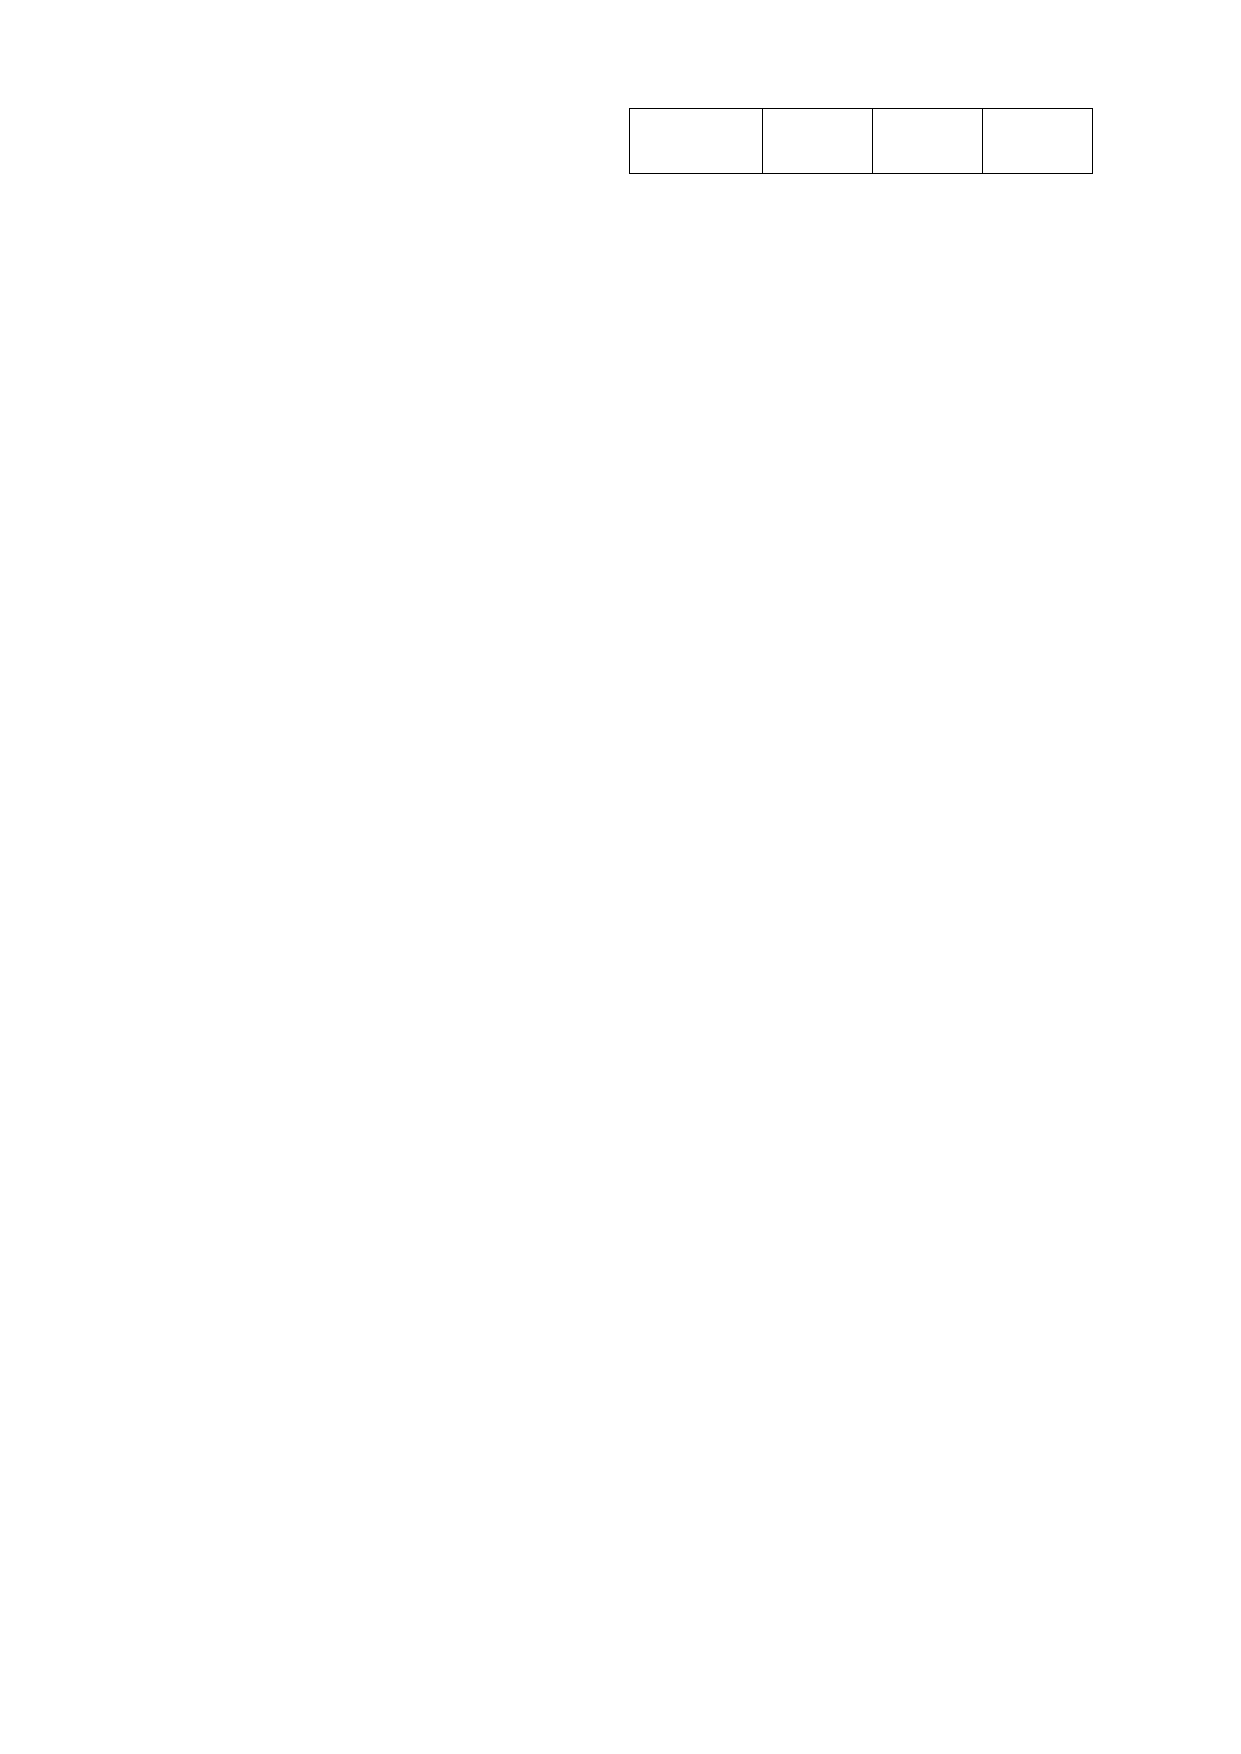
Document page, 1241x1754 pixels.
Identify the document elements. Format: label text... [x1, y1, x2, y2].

table_cell [873, 109, 982, 173]
table_cell [763, 109, 872, 173]
table_cell [983, 109, 1092, 173]
table_header 町処理欄 [630, 109, 762, 173]
